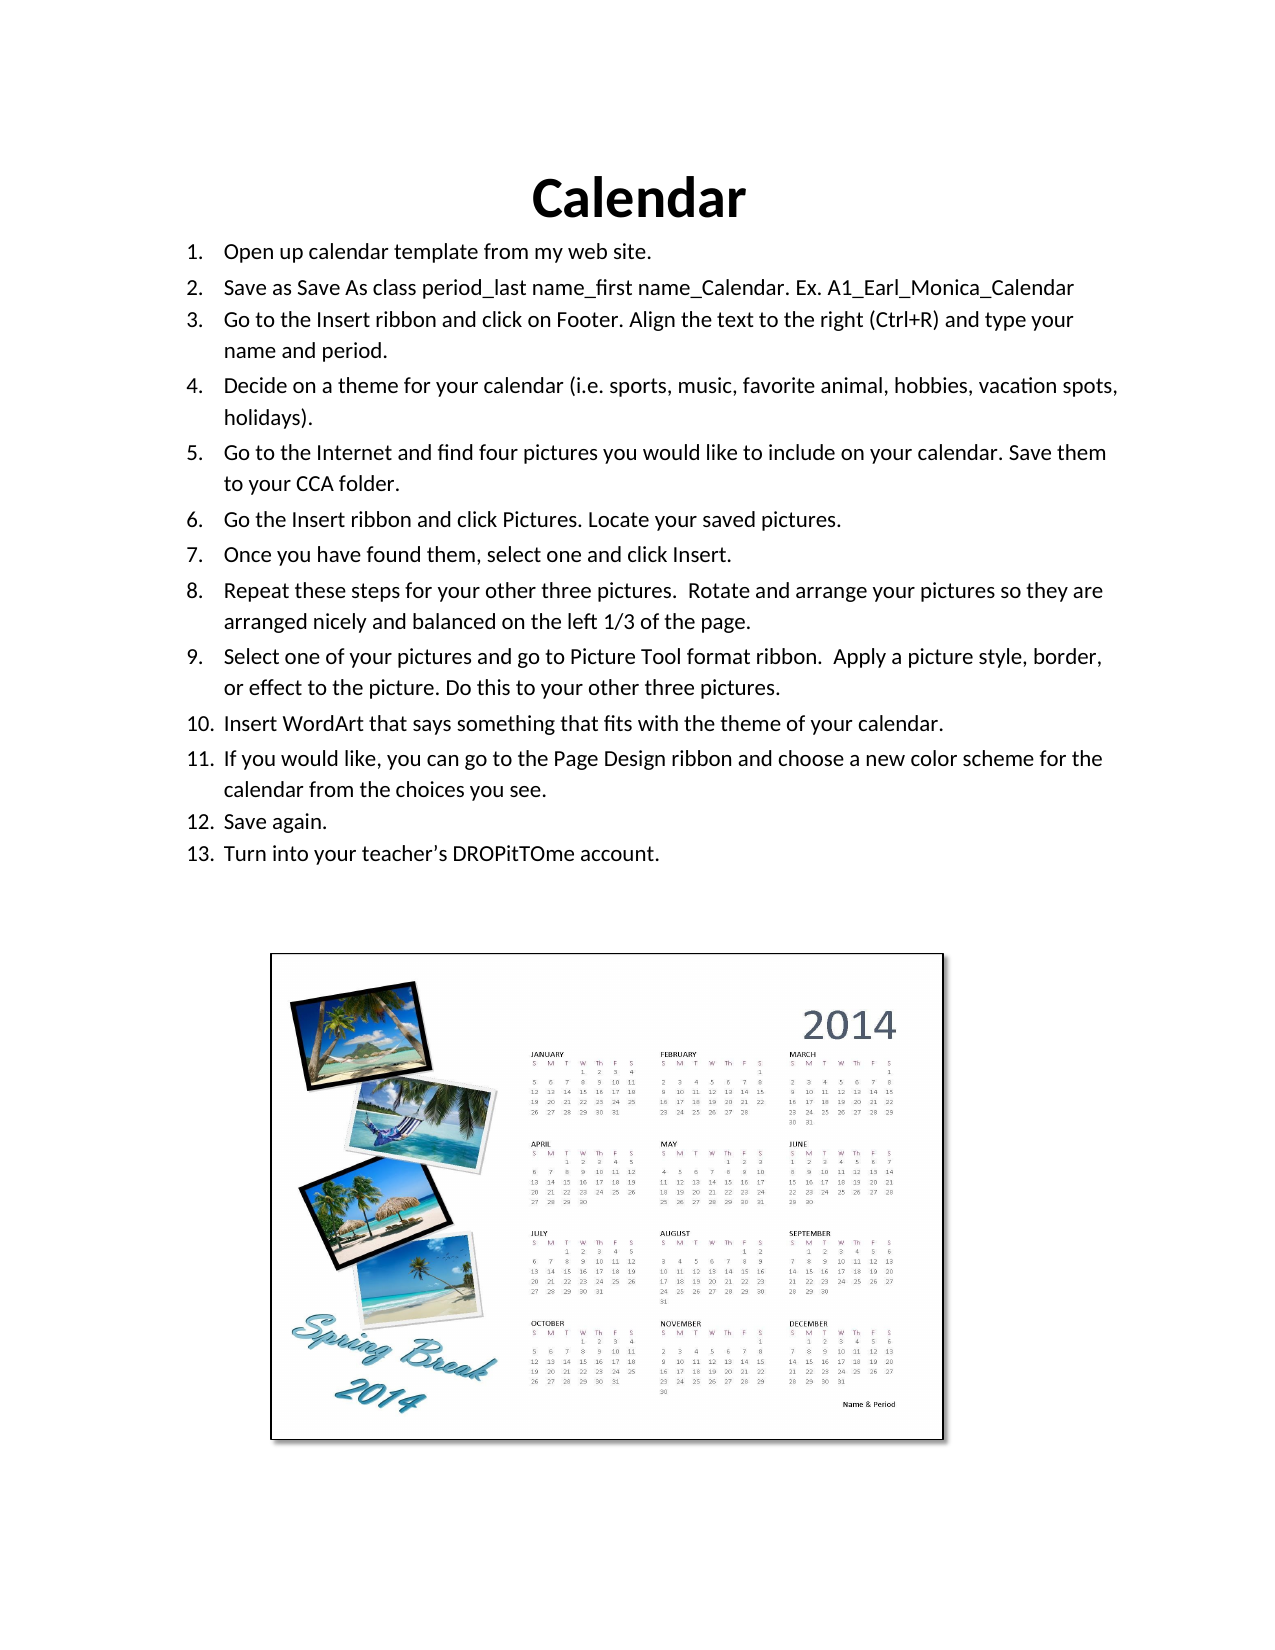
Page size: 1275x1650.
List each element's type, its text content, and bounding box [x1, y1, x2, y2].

list Insert WordArt that says something that fits with the theme of your calendar. [186, 709, 1121, 737]
picture [267, 950, 954, 1450]
list Go the Insert ribbon and click Pictures. Locate your saved pictures. [186, 505, 1121, 533]
list Go to the Insert ribbon and click on Footer. Align the text to the right (Ctrl+R) and type your name and period. [186, 305, 1121, 364]
list Repeat these steps for your other three pictures. Rotate and arrange your pictures so they are arranged nicely and balanced on the left 1/3 of the page. [186, 576, 1121, 635]
list Turn into your teacher’s DROPitTOme account. [186, 839, 1121, 867]
list Save again. [186, 807, 1121, 835]
list Decide on a theme for your calendar (i.e. sports, music, favorite animal, hobbies, vacation spots, holidays). [186, 372, 1121, 431]
list Save as Save As class period_last name_first name_Calendar. Ex. A1_Earl_Monica_Calendar [186, 273, 1121, 301]
list If you would like, you can go to the Page Design ribbon and choose a new color scheme for the calendar from the choices you see. [186, 744, 1121, 803]
list Open up calendar template from my web site. [186, 237, 1121, 265]
subtitle Calendar [158, 160, 1121, 232]
list Select one of your pictures and go to Picture Tool format ribbon. Apply a picture style, border, or effect to the picture. Do this to your other three pictures. [186, 642, 1121, 701]
list Go to the Internet and find four pictures you would like to include on your calendar. Save them to your CCA folder. [186, 438, 1121, 497]
list Once you have found them, select one and click Insert. [186, 540, 1121, 568]
